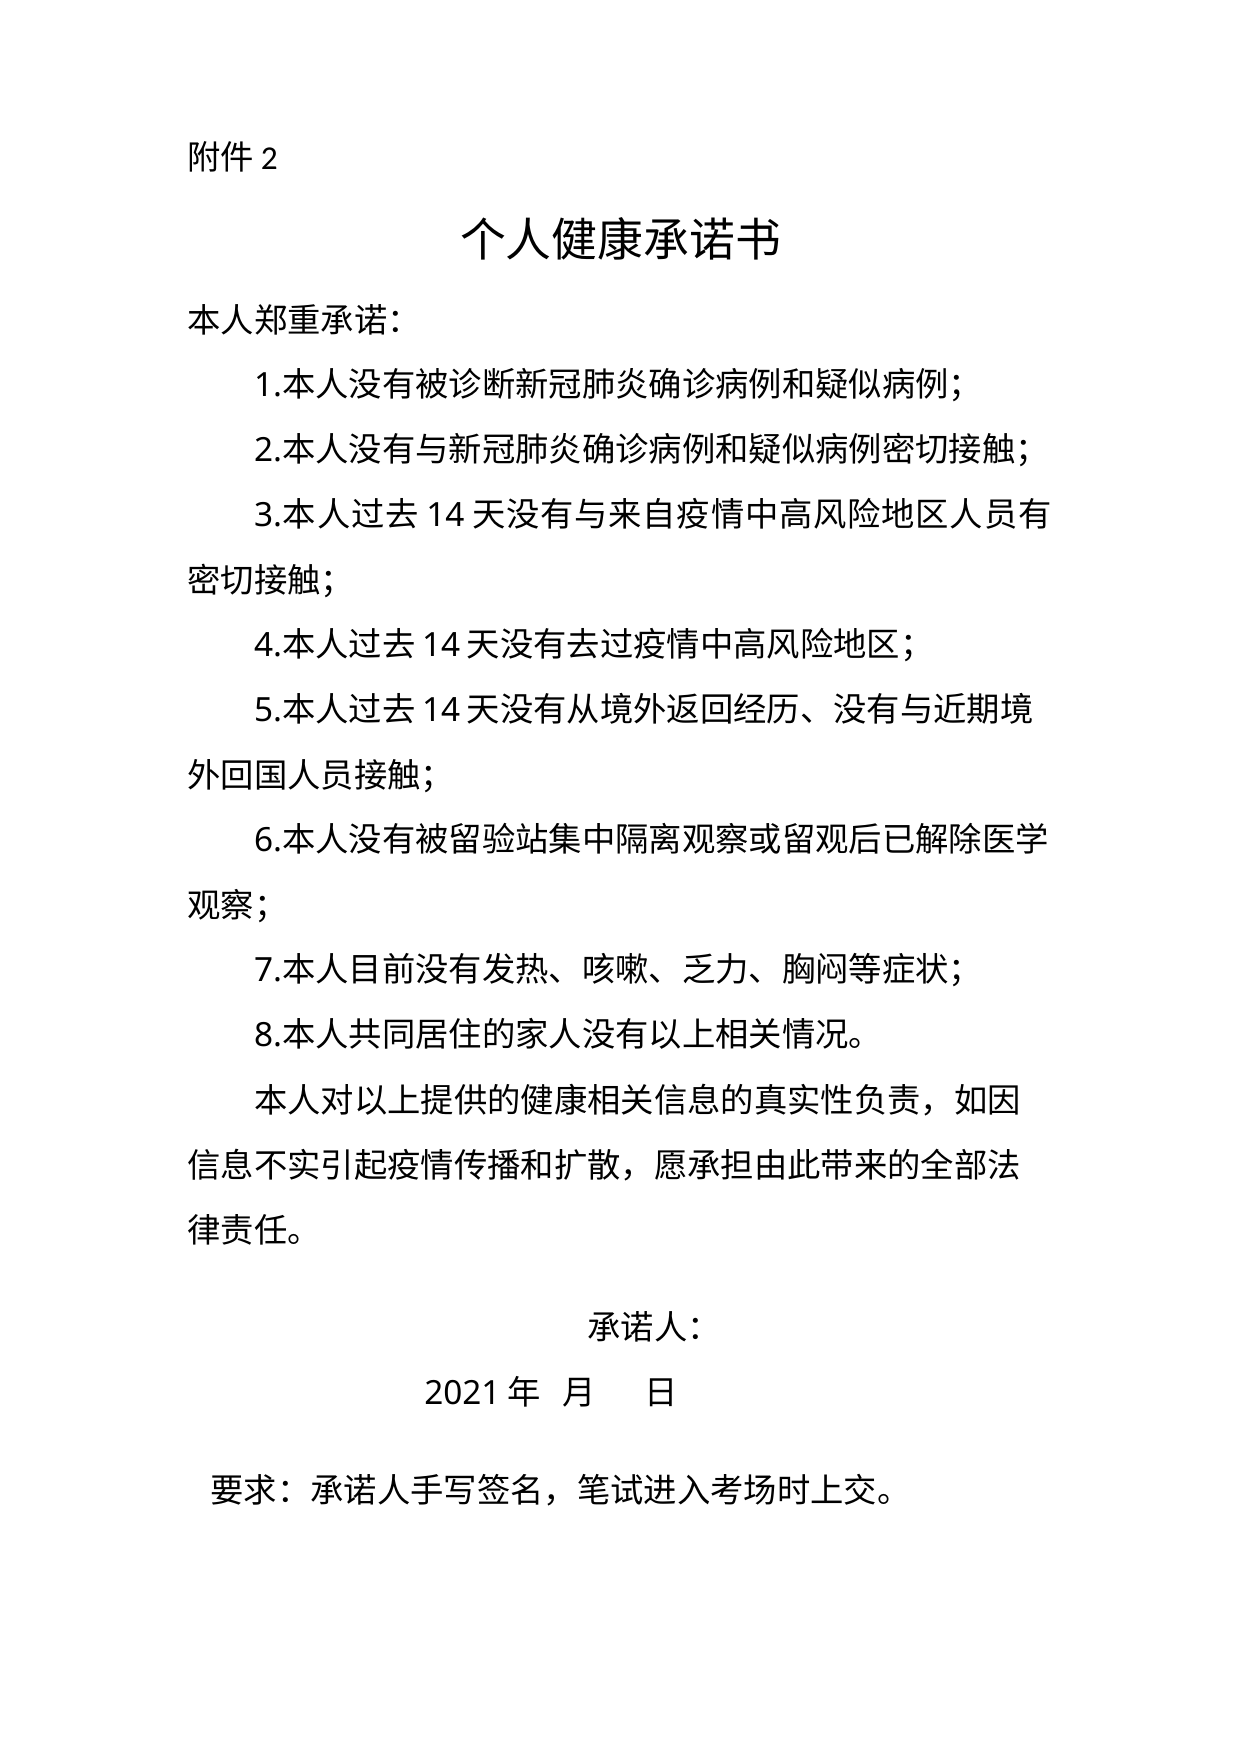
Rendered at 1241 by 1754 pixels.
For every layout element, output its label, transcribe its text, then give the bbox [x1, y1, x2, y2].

text 本人对以上提供的健康相关信息的真实性负责，如因信息不实引起疫情传播和扩散，愿承担由此带来的全部法律责任。 [187, 1065, 1053, 1260]
text 8.本人共同居住的家人没有以上相关情况。 [187, 1000, 1053, 1065]
text 2.本人没有与新冠肺炎确诊病例和疑似病例密切接触； [187, 415, 1053, 480]
text 个人健康承诺书 [187, 187, 1053, 285]
text 3.本人过去14天没有与来自疫情中高风险地区人员有密切接触； [187, 480, 1053, 610]
text 6.本人没有被留验站集中隔离观察或留观后已解除医学观察； [187, 805, 1053, 935]
text 要求：承诺人手写签名，笔试进入考场时上交。 [143, 1455, 1053, 1520]
text 2021年 月 日 [143, 1357, 1053, 1422]
text 承诺人： [187, 1292, 1053, 1357]
text 4.本人过去14天没有去过疫情中高风险地区； [187, 610, 1053, 675]
text 5.本人过去14天没有从境外返回经历、没有与近期境外回国人员接触； [187, 675, 1053, 805]
text 1.本人没有被诊断新冠肺炎确诊病例和疑似病例； [187, 350, 1053, 415]
text 本人郑重承诺： [187, 285, 1053, 350]
text 附件2 [187, 122, 1053, 187]
text 7.本人目前没有发热、咳嗽、乏力、胸闷等症状； [187, 935, 1053, 1000]
